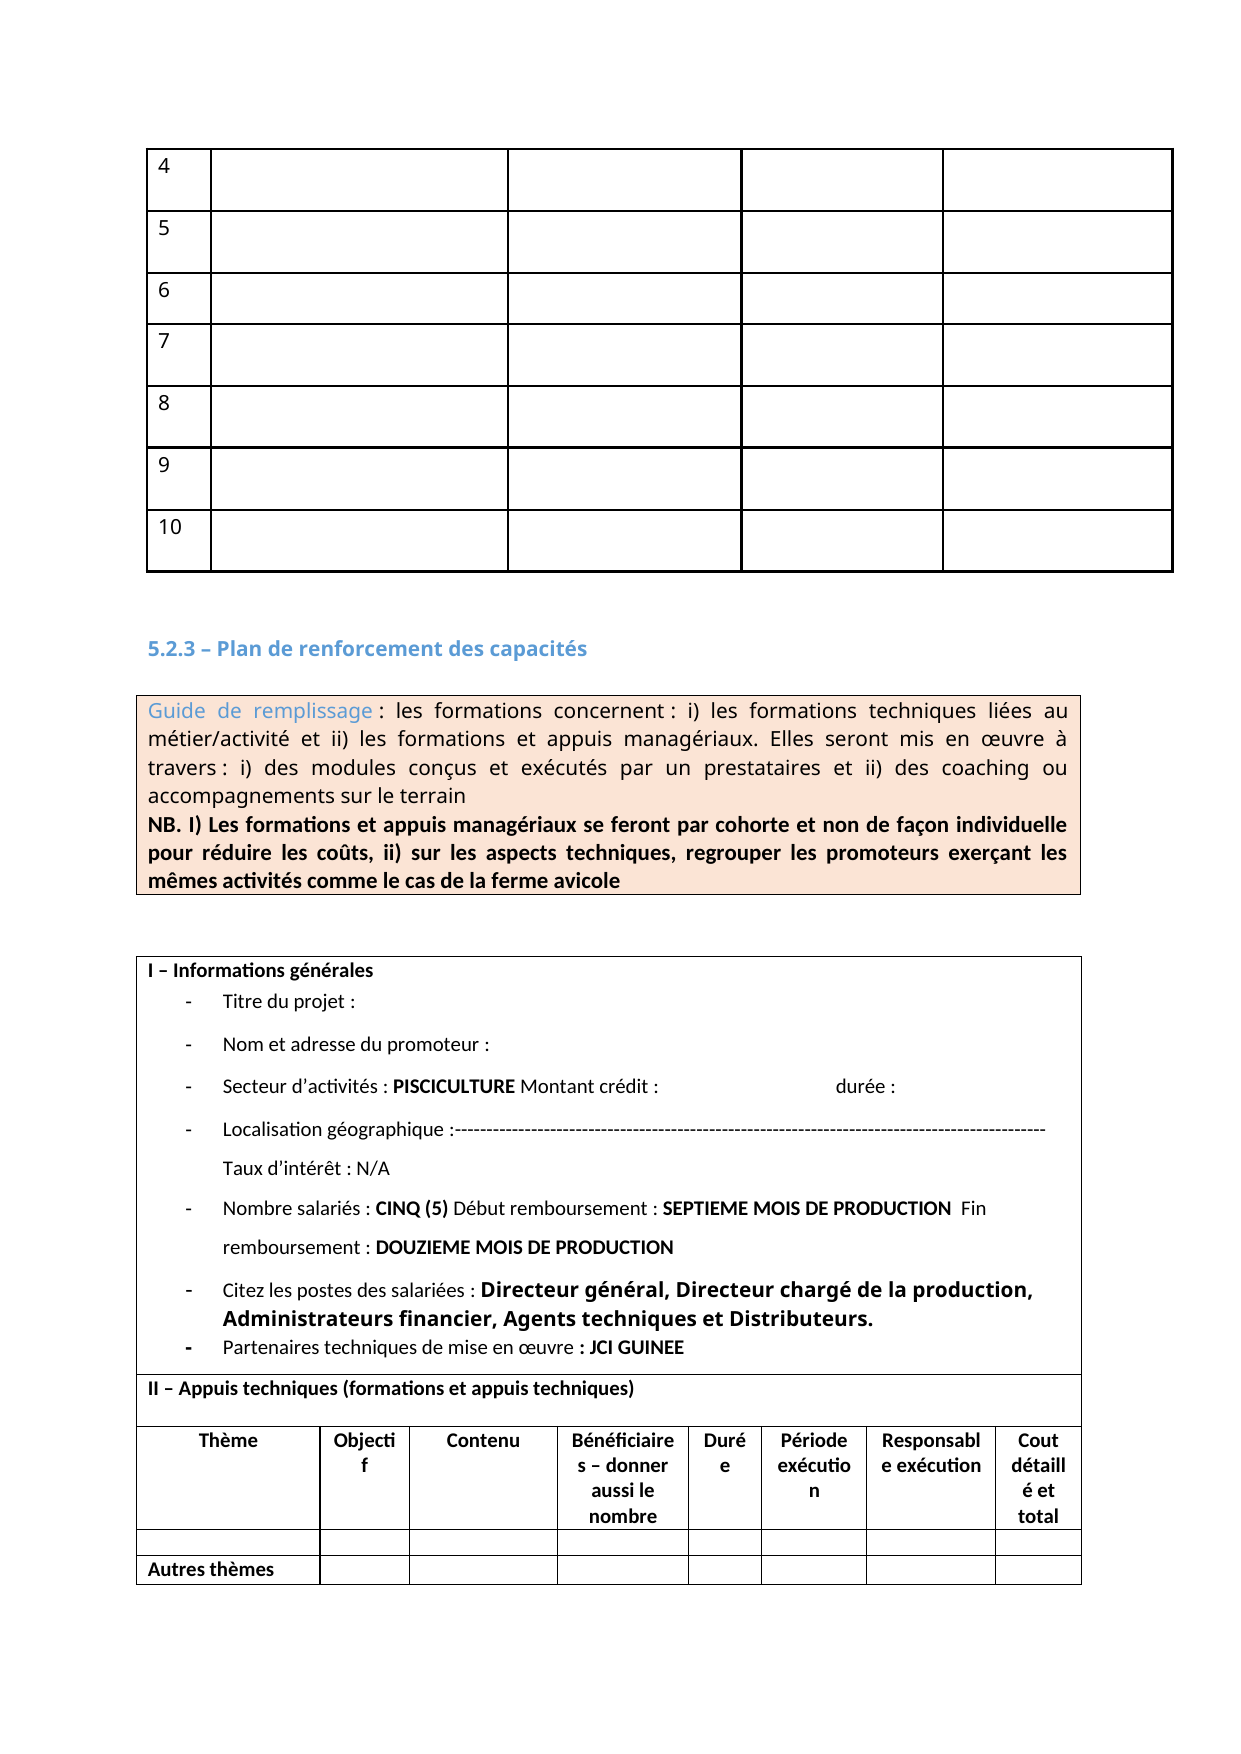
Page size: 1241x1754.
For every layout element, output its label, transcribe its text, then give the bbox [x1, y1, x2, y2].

table_cell [509, 511, 740, 570]
table_cell [762, 1556, 866, 1584]
table_cell 4 [148, 150, 210, 210]
table_cell [212, 325, 507, 384]
table_cell [743, 150, 942, 210]
table_cell 10 [148, 511, 210, 570]
table_cell [743, 449, 942, 508]
table_cell [509, 274, 740, 322]
table_cell [212, 274, 507, 322]
table_cell 5 [148, 212, 210, 272]
table_cell [944, 511, 1171, 570]
table_cell [944, 274, 1171, 322]
table_cell II – Appuis techniques (formations et appuis techniques) [137, 1375, 1081, 1426]
table_cell [743, 212, 942, 272]
table_cell [321, 1530, 409, 1555]
table_cell [509, 387, 740, 446]
table_cell Autres thèmes [137, 1556, 319, 1584]
table_cell [137, 1530, 319, 1555]
table_cell Contenu [410, 1427, 557, 1528]
table_cell [212, 387, 507, 446]
table_cell 9 [148, 449, 210, 508]
table_cell [996, 1530, 1081, 1555]
table_cell [509, 150, 740, 210]
table_cell Durée [689, 1427, 761, 1528]
table_cell Bénéficiaires – donner aussi le nombre [558, 1427, 688, 1528]
table_cell [743, 325, 942, 384]
table_cell [743, 387, 942, 446]
table_cell [944, 212, 1171, 272]
table_cell [212, 150, 507, 210]
table_cell [743, 274, 942, 322]
table_cell [212, 212, 507, 272]
table_cell [410, 1556, 557, 1584]
table_cell Objectif [321, 1427, 409, 1528]
table_cell Période exécution [762, 1427, 866, 1528]
table_cell [944, 449, 1171, 508]
table_cell Thème [137, 1427, 319, 1528]
table_cell [944, 387, 1171, 446]
table_cell 6 [148, 274, 210, 322]
table_cell [689, 1530, 761, 1555]
table_header I – Informations générales Titre du projet : Nom et adresse du promoteur : Secteur d’activités : PISCICULTURE Montant crédit : durée : Localisation géographique :--------------------------------------------------------------------------------------------- Taux d’intérêt : N/A Nombre salariés : CINQ (5) Début remboursement : SEPTIEME MOIS DE PRODUCTION Fin remboursement : DOUZIEME MOIS DE PRODUCTION Citez les postes des salariées : Directeur général, Directeur chargé de la production, Administrateurs financier, Agents techniques et Distributeurs. Partenaires techniques de mise en œuvre : JCI GUINEE [137, 957, 1081, 1374]
table_cell [558, 1530, 688, 1555]
table_cell [762, 1530, 866, 1555]
table_cell [410, 1530, 557, 1555]
table_cell [212, 449, 507, 508]
table_cell [558, 1556, 688, 1584]
table_cell 7 [148, 325, 210, 384]
table_cell [996, 1556, 1081, 1584]
table_cell [509, 325, 740, 384]
table_cell [212, 511, 507, 570]
table_cell [944, 325, 1171, 384]
table_header Guide de remplissage : les formations concernent : i) les formations techniques liées au métier/activité et ii) les formations et appuis managériaux. Elles seront mis en œuvre à travers : i) des modules conçus et exécutés par un prestataires et ii) des coaching ou accompagnements sur le terrain NB. I) Les formations et appuis managériaux se feront par cohorte et non de façon individuelle pour réduire les coûts, ii) sur les aspects techniques, regrouper les promoteurs exerçant les mêmes activités comme le cas de la ferme avicole [137, 696, 1080, 894]
table_cell [321, 1556, 409, 1584]
table_cell [867, 1556, 995, 1584]
table_cell [509, 212, 740, 272]
table_cell [944, 150, 1171, 210]
text 5.2.3 – Plan de renforcement des capacités [148, 634, 1092, 662]
table_cell [689, 1556, 761, 1584]
table_cell Responsable exécution [867, 1427, 995, 1528]
table_cell [867, 1530, 995, 1555]
table_cell Cout détaillé et total [996, 1427, 1081, 1528]
table_cell [509, 449, 740, 508]
table_cell 8 [148, 387, 210, 446]
table_cell [743, 511, 942, 570]
